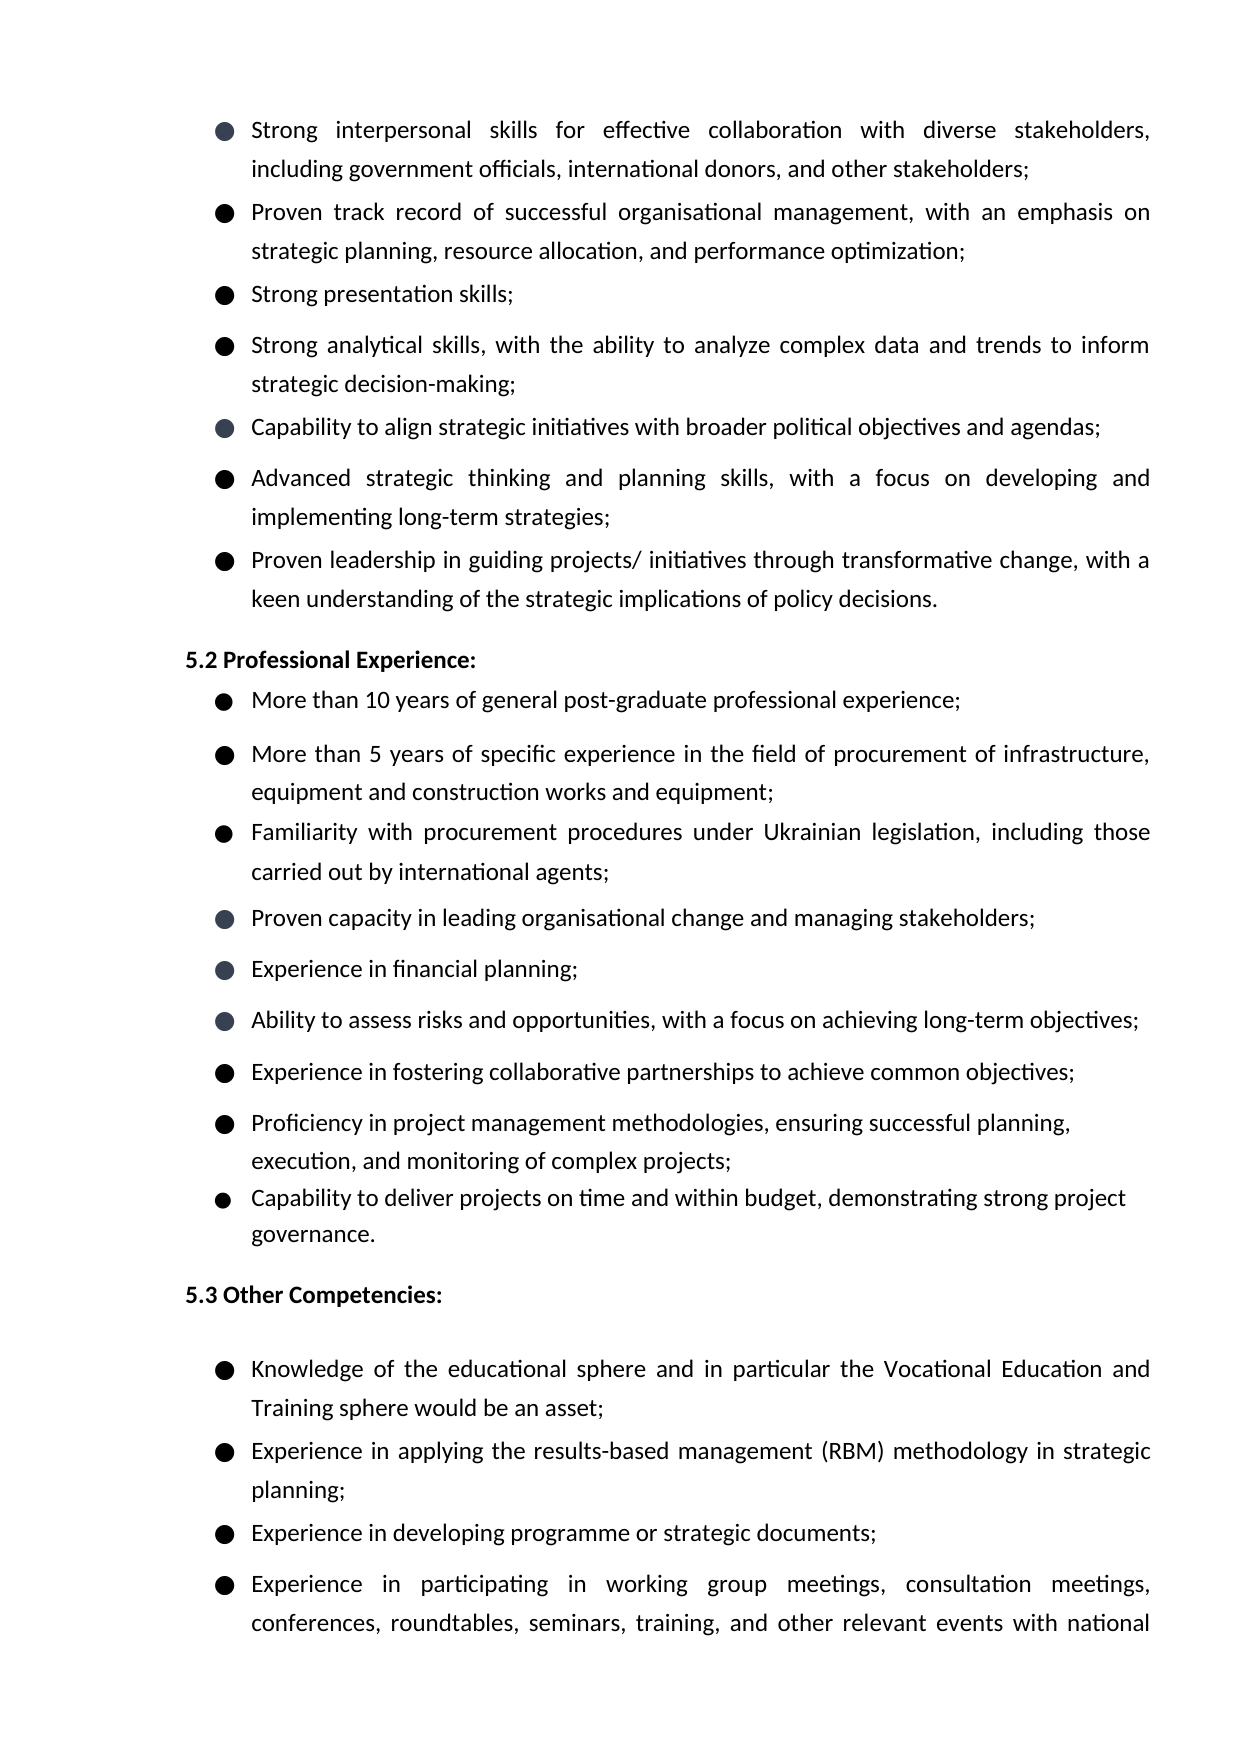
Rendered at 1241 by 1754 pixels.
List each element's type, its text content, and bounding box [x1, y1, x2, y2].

list Strong analytical skills, with the ability to analyze complex data and trends to inform strategic decision-making; [213, 317, 1152, 398]
list Ability to assess risks and opportunities, with a focus on achieving long-term objectives; [213, 992, 1152, 1043]
list Advanced strategic thinking and planning skills, with a focus on developing and implementing long-term strategies; [213, 450, 1152, 532]
list Experience in developing programme or strategic documents; [213, 1504, 1152, 1556]
list More than 5 years of specific experience in the field of procurement of infrastructure, equipment and construction works and equipment; [213, 725, 1152, 807]
list Experience in financial planning; [213, 940, 1152, 992]
list Experience in fostering collaborative partnerships to achieve common objectives; [213, 1043, 1152, 1094]
text 5.2 Professional Experience: [185, 644, 1152, 674]
list Familiarity with procurement procedures under Ukrainian legislation, including those carried out by international agents; [213, 807, 1152, 887]
list Proven track record of successful organisational management, with an emphasis on strategic planning, resource allocation, and performance optimization; [213, 184, 1152, 266]
list More than 10 years of general post-graduate professional experience; [213, 674, 1152, 721]
list Proven capacity in leading organisational change and managing stakeholders; [213, 889, 1152, 940]
text 5.3 Other Competencies: [185, 1280, 1152, 1310]
list Proven leadership in guiding projects/ initiatives through transformative change, with a keen understanding of the strategic implications of policy decisions. [213, 532, 1152, 613]
list Knowledge of the educational sphere and in particular the Vocational Education and Training sphere would be an asset; [213, 1341, 1152, 1422]
list Experience in applying the results-based management (RBM) methodology in strategic planning; [213, 1422, 1152, 1504]
list Capability to deliver projects on time and within budget, demonstrating strong project governance. [213, 1176, 1152, 1249]
list Proficiency in project management methodologies, ensuring successful planning, execution, and monitoring of complex projects; [213, 1094, 1152, 1176]
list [213, 1556, 1152, 1637]
list Strong presentation skills; [213, 266, 1152, 317]
list Strong interpersonal skills for effective collaboration with diverse stakeholders, including government officials, international donors, and other stakeholders; [213, 102, 1152, 184]
list Capability to align strategic initiatives with broader political objectives and agendas; [213, 398, 1152, 450]
